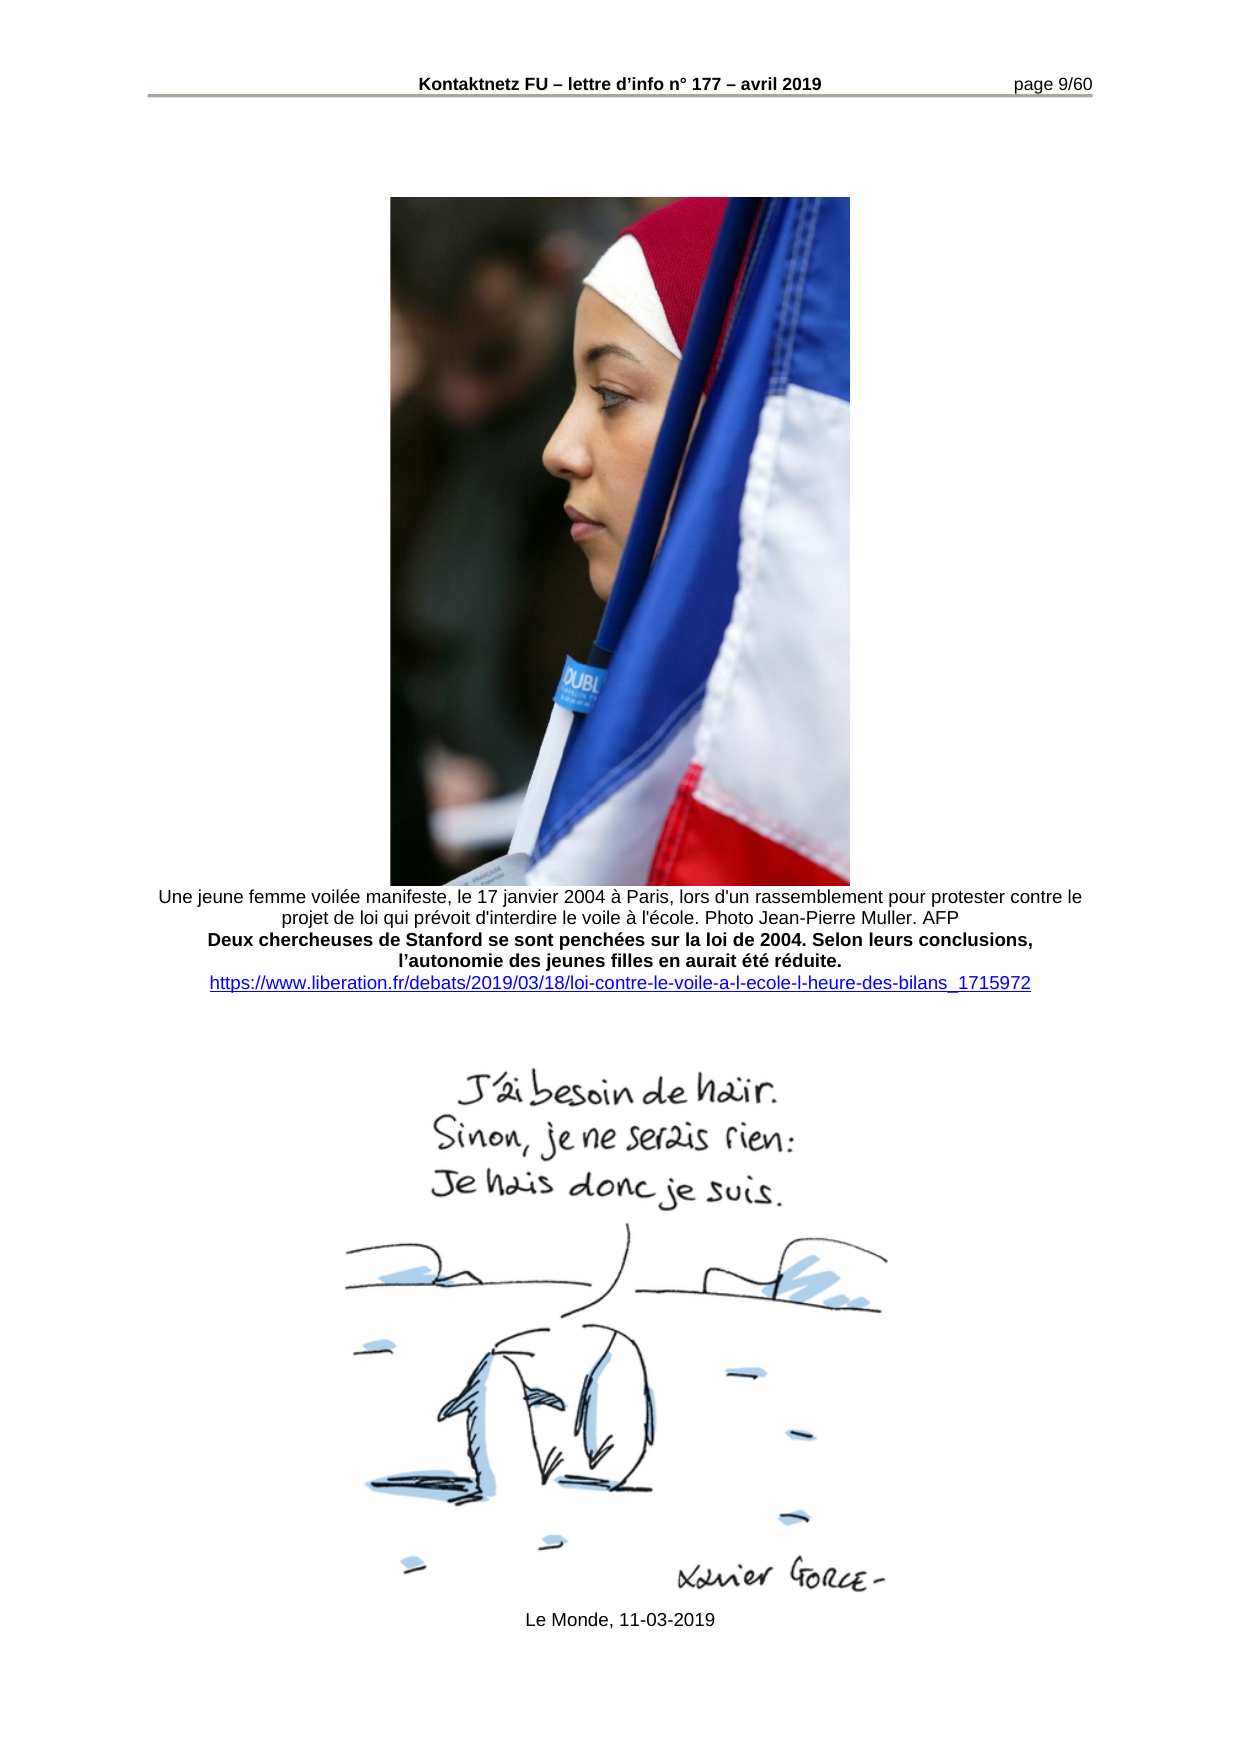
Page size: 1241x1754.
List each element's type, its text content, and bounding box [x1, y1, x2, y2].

picture [390, 197, 850, 886]
text Le Monde, 11-03-2019 [148, 1609, 1093, 1630]
picture [326, 1050, 915, 1609]
text Une jeune femme voilée manifeste, le 17 janvier 2004 à Paris, lors d'un rassemblement pour protester contre le projet de loi qui prévoit d'interdire le voile à l'école. Photo Jean-Pierre Muller. AFP [148, 886, 1093, 929]
text https://www.liberation.fr/debats/2019/03/18/loi-contre-le-voile-a-l-ecole-l-heure-des-bilans_1715972 [148, 972, 1093, 993]
subtitle Deux chercheuses de Stanford se sont penchées sur la loi de 2004. Selon leurs conclusions, l’autonomie des jeunes filles en aurait été réduite. [148, 929, 1093, 972]
